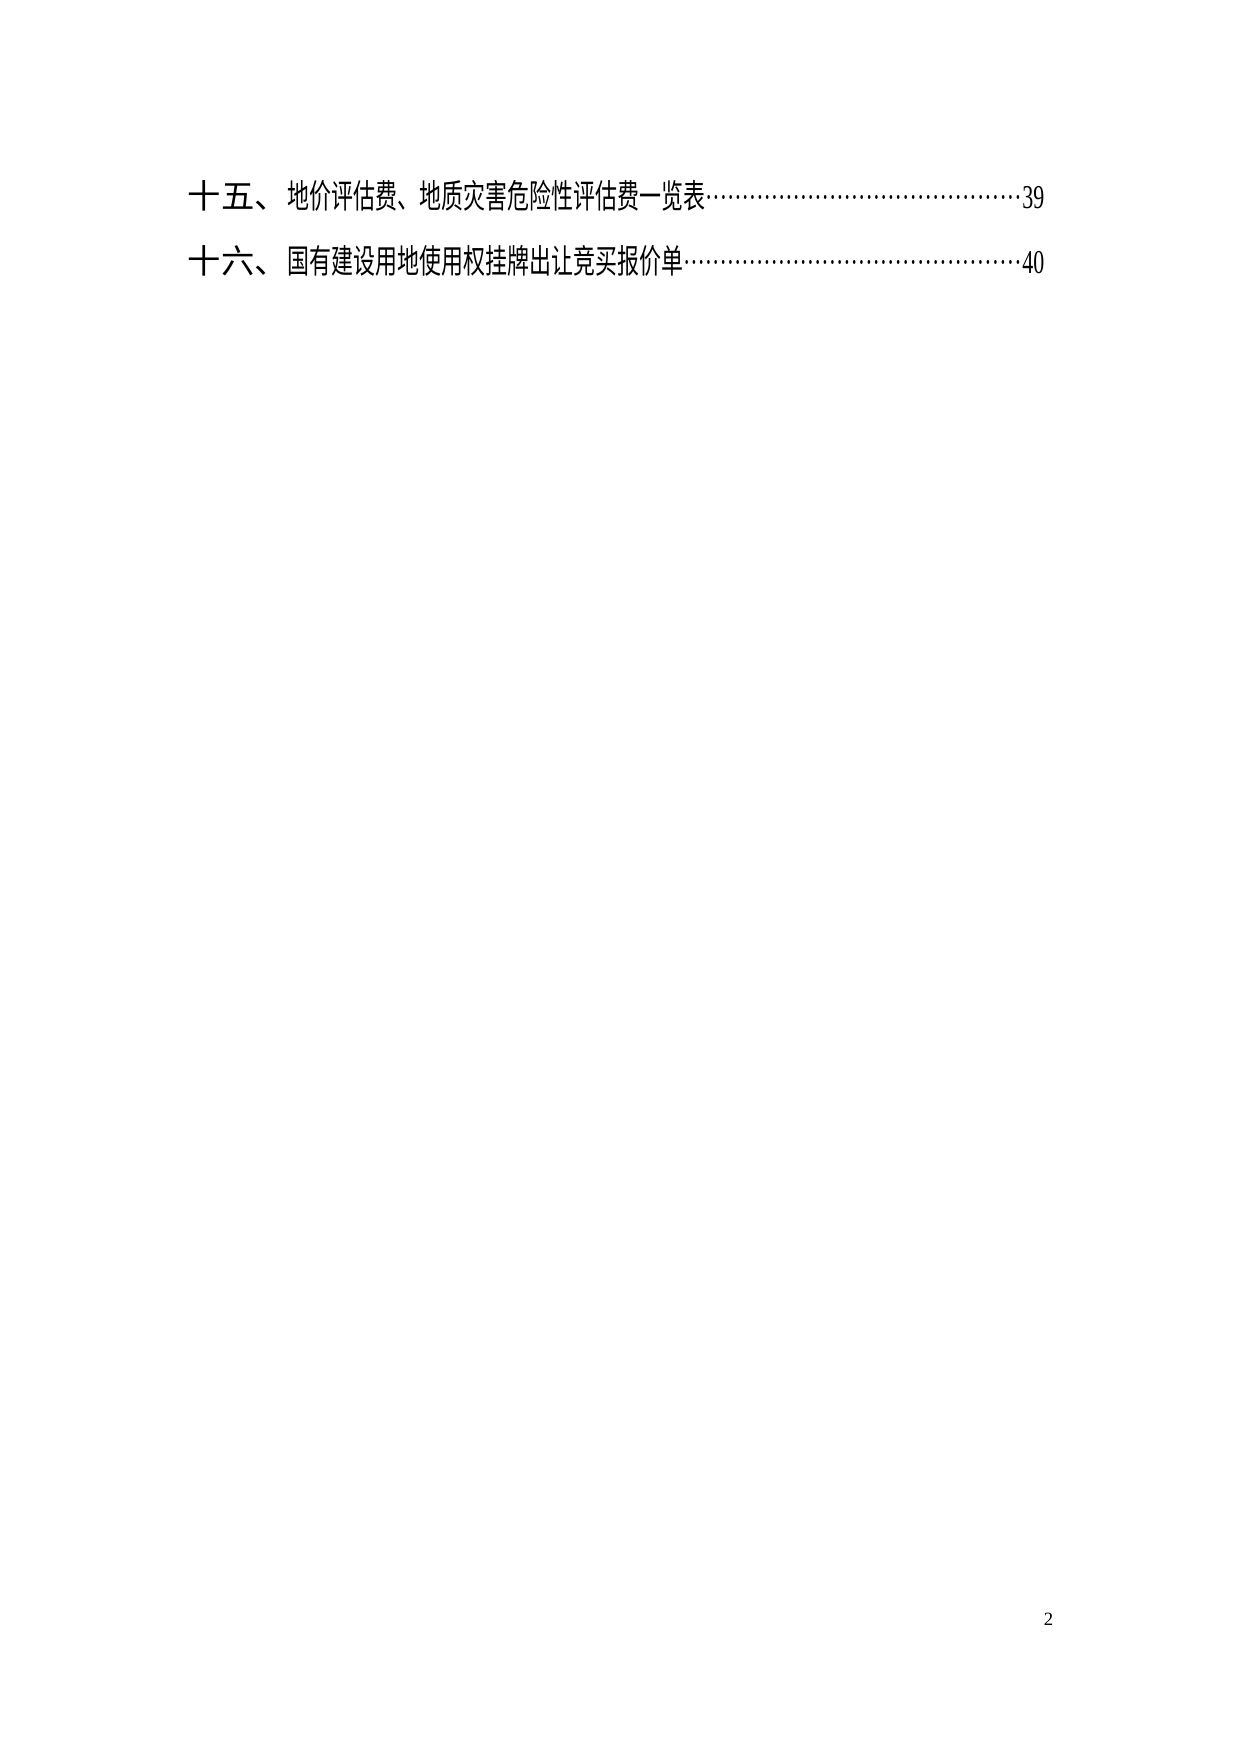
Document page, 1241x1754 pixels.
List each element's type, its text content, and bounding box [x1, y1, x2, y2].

list 国有建设用地使用权挂牌出让竞买报价单 40 [187, 227, 1059, 292]
list 地价评估费、地质灾害危险性评估费一览表 39 [187, 162, 1059, 227]
